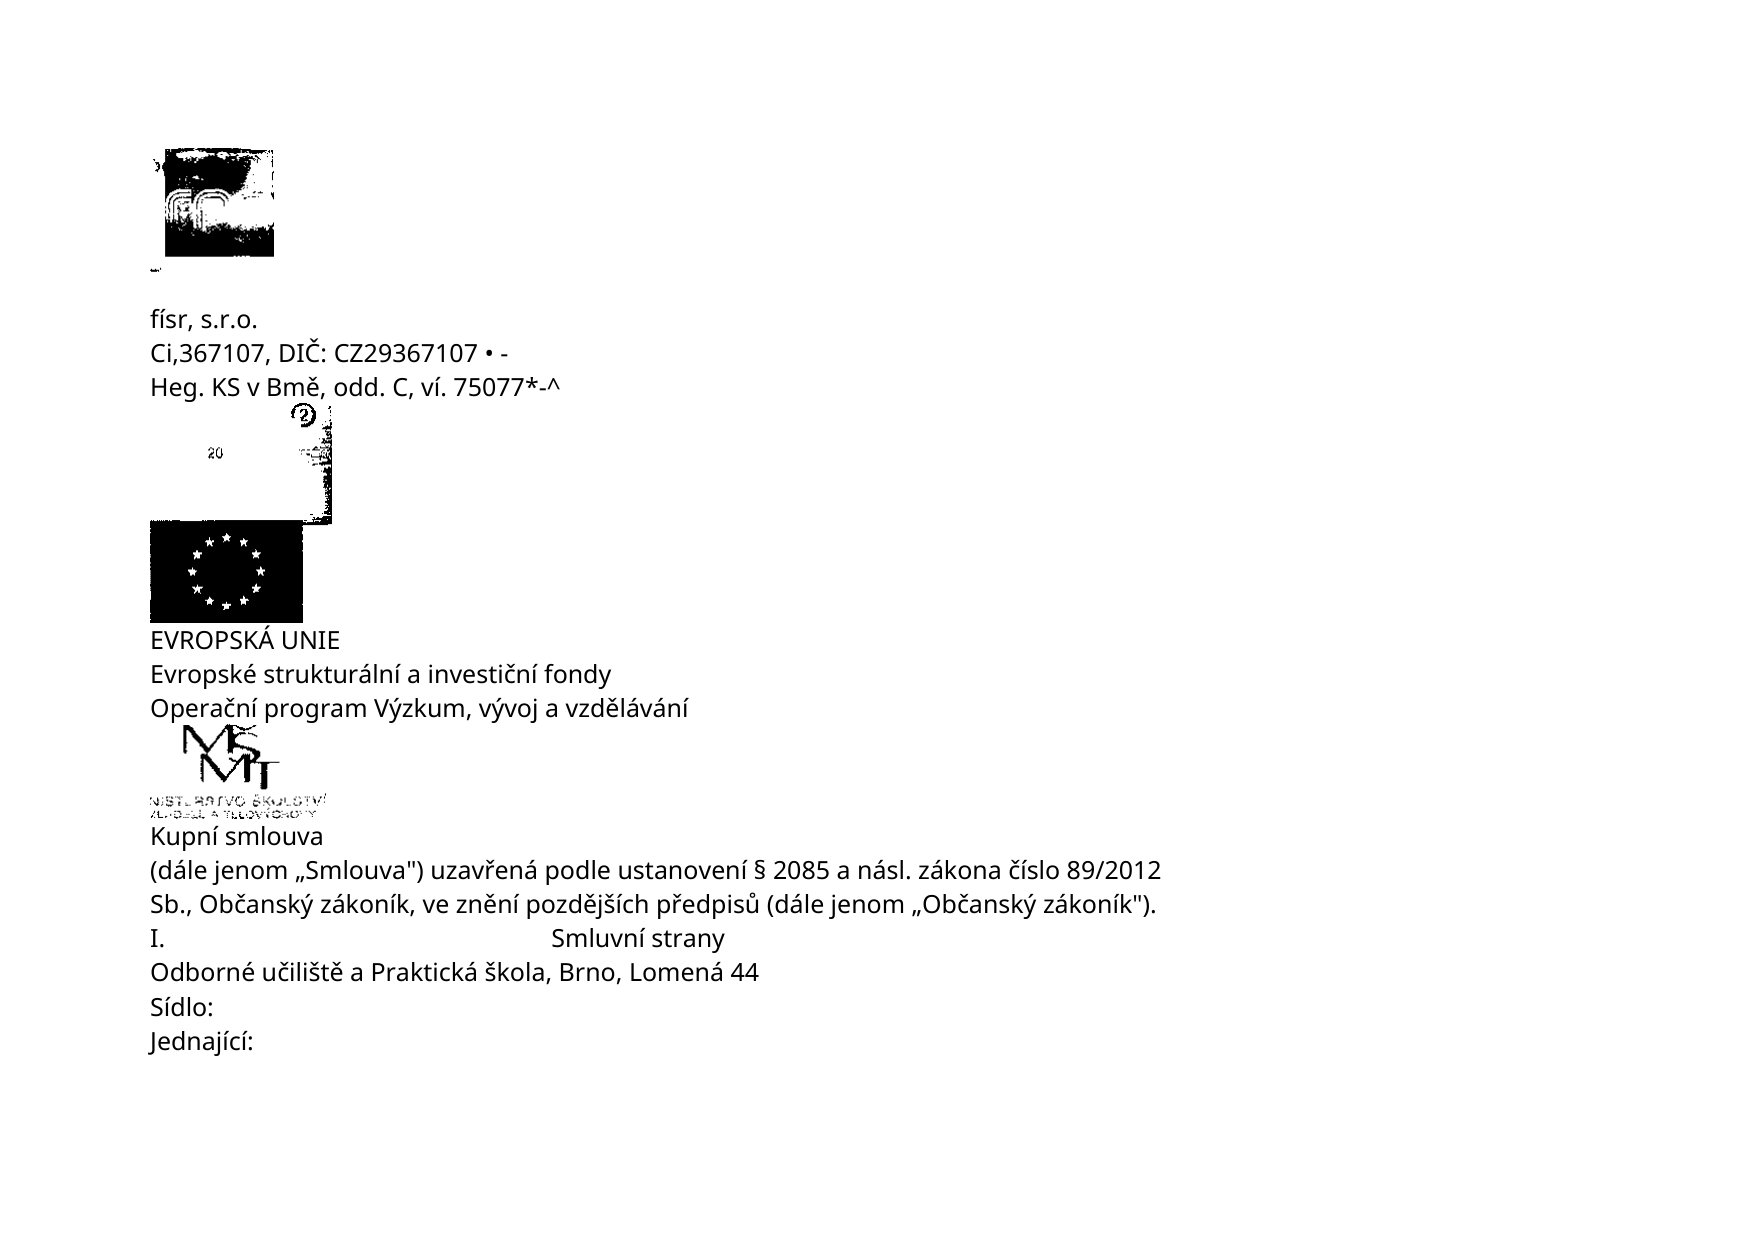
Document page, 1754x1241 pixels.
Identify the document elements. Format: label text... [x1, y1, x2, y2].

text Odborné učiliště a Praktická škola, Brno, Lomená 44 [150, 955, 1604, 989]
text Jednající: [150, 1023, 1604, 1057]
text Evropské strukturální a investiční fondy Operační program Výzkum, vývoj a vzdělávání [150, 657, 1604, 725]
text EVROPSKÁ UNIE [150, 622, 1604, 657]
text físr, s.r.o. [150, 302, 1604, 336]
text Sídlo: [150, 989, 1604, 1023]
text (dále jenom „Smlouva") uzavřená podle ustanovení § 2085 a násl. zákona číslo 89/2012 Sb., Občanský zákoník, ve znění pozdějších předpisů (dále jenom „Občanský zákoník"). [150, 853, 1604, 921]
picture [150, 148, 274, 302]
text Ci,367107, DIČ: CZ29367107 • - Heg. KS v Bmě, odd. C, ví. 75077*-^ [150, 336, 1604, 404]
picture [150, 403, 332, 623]
picture [150, 724, 326, 819]
text I. Smluvní strany [150, 921, 1604, 955]
text Kupní smlouva [150, 819, 1604, 853]
